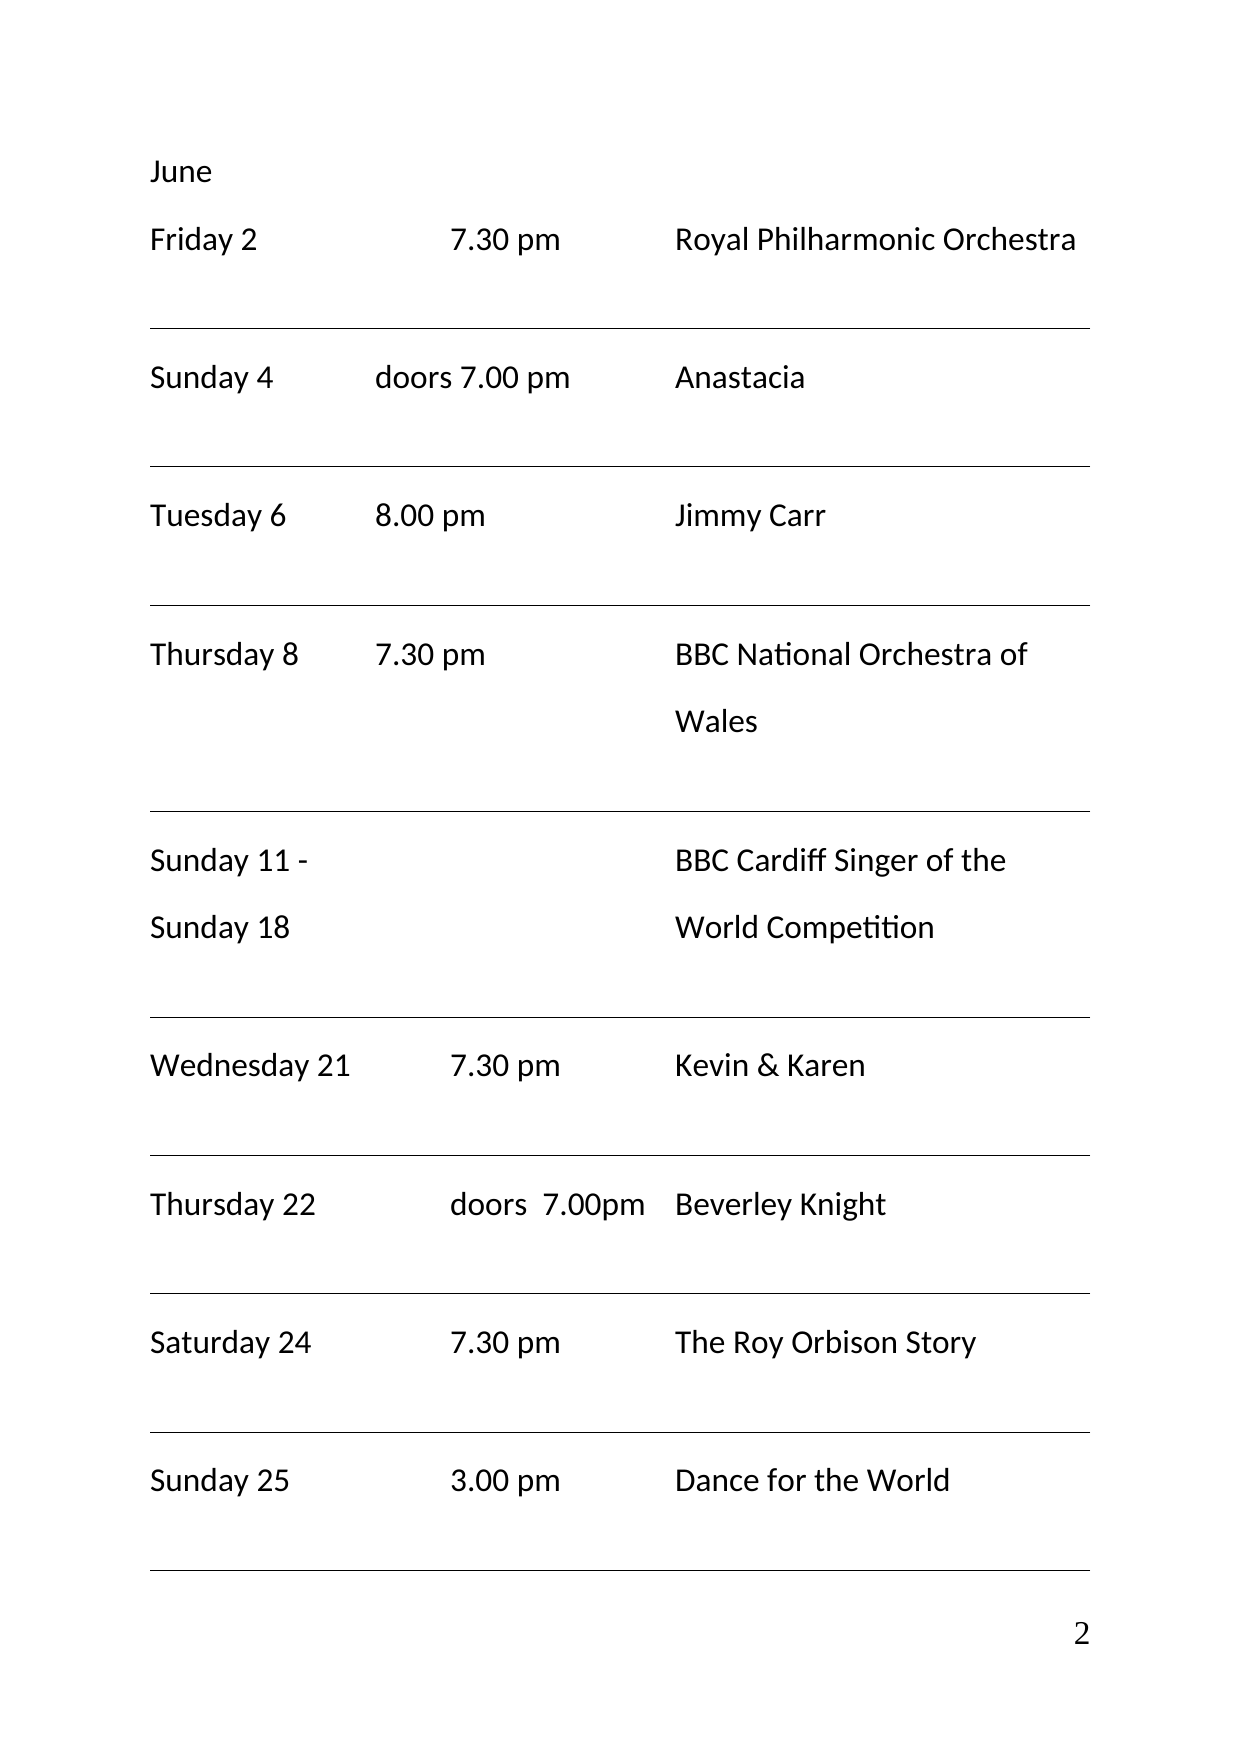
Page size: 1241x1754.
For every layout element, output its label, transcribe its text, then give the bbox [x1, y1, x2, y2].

text Sunday 25 3.00 pm Dance for the World [150, 1459, 1090, 1500]
text June [150, 150, 1090, 191]
text Sunday 11 - BBC Cardiff Singer of the [150, 838, 1090, 879]
text Tuesday 6 8.00 pm Jimmy Carr [150, 494, 1090, 535]
text Sunday 4 doors 7.00 pm Anastacia [150, 356, 1090, 397]
text Wednesday 21 7.30 pm Kevin & Karen [150, 1044, 1090, 1085]
text Wales [600, 700, 1090, 741]
text Sunday 18 World Competition [150, 906, 1090, 947]
text Friday 2 7.30 pm Royal Philharmonic Orchestra [150, 218, 1090, 258]
text Thursday 22 doors 7.00pm Beverley Knight [150, 1183, 1090, 1223]
text Saturday 24 7.30 pm The Roy Orbison Story [150, 1321, 1090, 1362]
text Thursday 8 7.30 pm BBC National Orchestra of [150, 633, 1090, 673]
